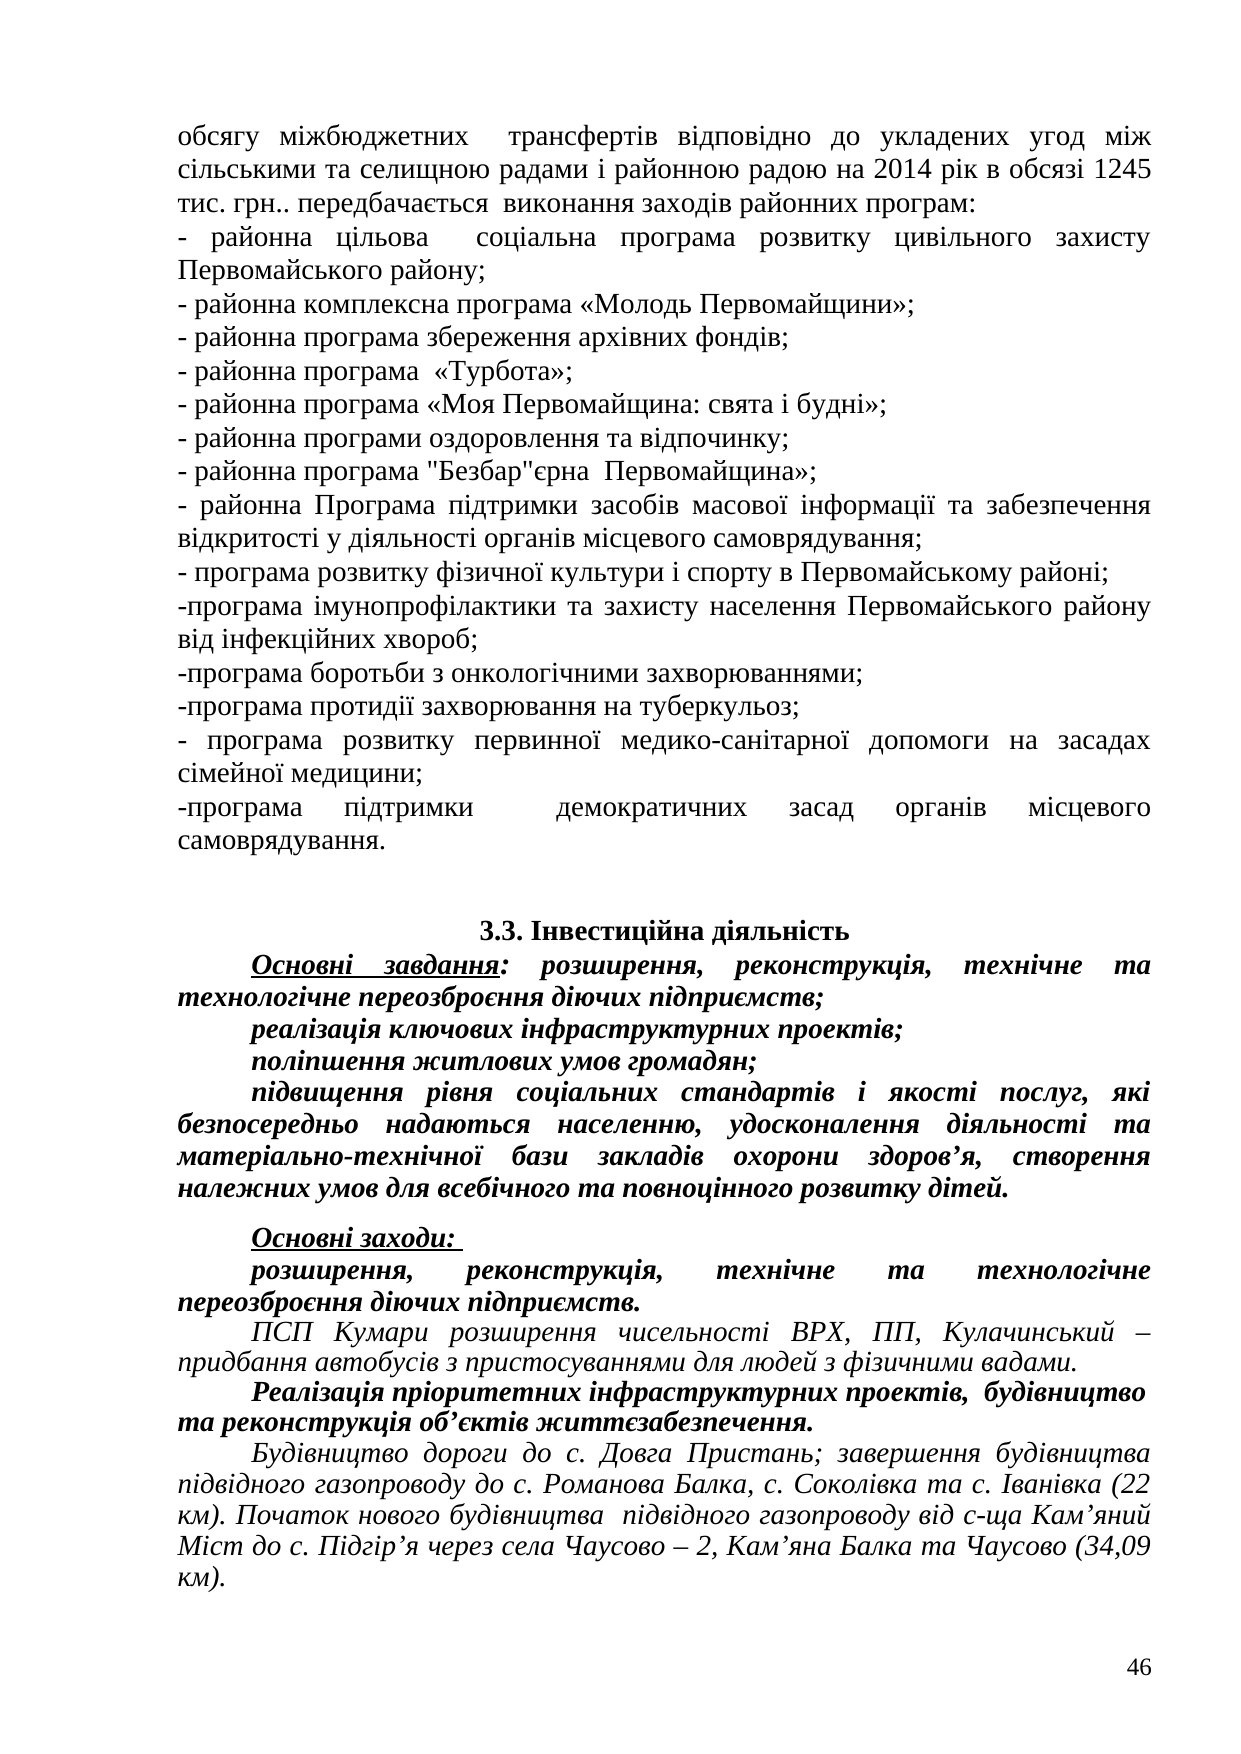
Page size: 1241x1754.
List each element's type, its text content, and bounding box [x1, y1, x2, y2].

text - районна програми оздоровлення та відпочинку; [177, 420, 1152, 453]
text - районна програма «Турбота»; [177, 353, 1152, 386]
text - районна цільова соціальна програма розвитку цивільного захисту Первомайського району; [177, 219, 1152, 286]
text -програма боротьби з онкологічними захворюваннями; [177, 655, 1152, 688]
text - районна програма «Моя Первомайщина: свята і будні»; [177, 386, 1152, 420]
text - районна програма "Безбар"єрна Первомайщина»; [177, 453, 1152, 487]
text -програма підтримки демократичних засад органів місцевого самоврядування. [177, 789, 1152, 856]
text 3.3. Інвестиційна діяльність [177, 915, 1152, 947]
text Будівництво дороги до с. Довга Пристань; завершення будівництва підвідного газопроводу до с. Романова Балка, с. Соколівка та с. Іванівка (). Початок нового будівництва підвідного газопроводу від с-ща Кам’яний Міст до с. Підгір’я через села Чаусово – 2, Кам’яна Балка та Чаусово (). [177, 1438, 1152, 1592]
text Основні заходи: [177, 1222, 1152, 1254]
text поліпшення житлових умов громадян; [177, 1044, 1152, 1076]
text -програма протидії захворювання на туберкульоз; [177, 688, 1152, 722]
text - районна комплексна програма «Молодь Первомайщини»; [177, 286, 1152, 319]
text - програма розвитку первинної медико-санітарної допомоги на засадах сімейної медицини; [177, 722, 1152, 789]
text реалізація ключових інфраструктурних проектів; [177, 1013, 1152, 1044]
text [177, 118, 1152, 219]
text розширення, реконструкція, технічне та технологічне переозброєння діючих підприємств. [177, 1254, 1152, 1317]
text Основні завдання: розширення, реконструкція, технічне та технологічне переозброєння діючих підприємств; [177, 947, 1152, 1013]
text ПСП Кумари розширення чисельності ВРХ, ПП, Кулачинський – придбання автобусів з пристосуваннями для людей з фізичними вадами. [177, 1317, 1152, 1378]
text підвищення рівня соціальних стандартів і якості послуг, які безпосередньо надаються населенню, удосконалення діяльності та матеріально-технічної бази закладів охорони здоров’я, створення належних умов для всебічного та повноцінного розвитку дітей. [177, 1076, 1152, 1204]
text - програма розвитку фізичної культури і спорту в Первомайському районі; [177, 554, 1152, 588]
text -програма імунопрофілактики та захисту населення Первомайського району від інфекційних хвороб; [177, 588, 1152, 655]
text Реалізація пріоритетних інфраструктурних проектів, будівництво та реконструкція об’єктів життєзабезпечення. [177, 1378, 1152, 1438]
text - районна Програма підтримки засобів масової інформації та забезпечення відкритості у діяльності органів місцевого самоврядування; [177, 487, 1152, 554]
text - районна програма збереження архівних фондів; [177, 319, 1152, 353]
